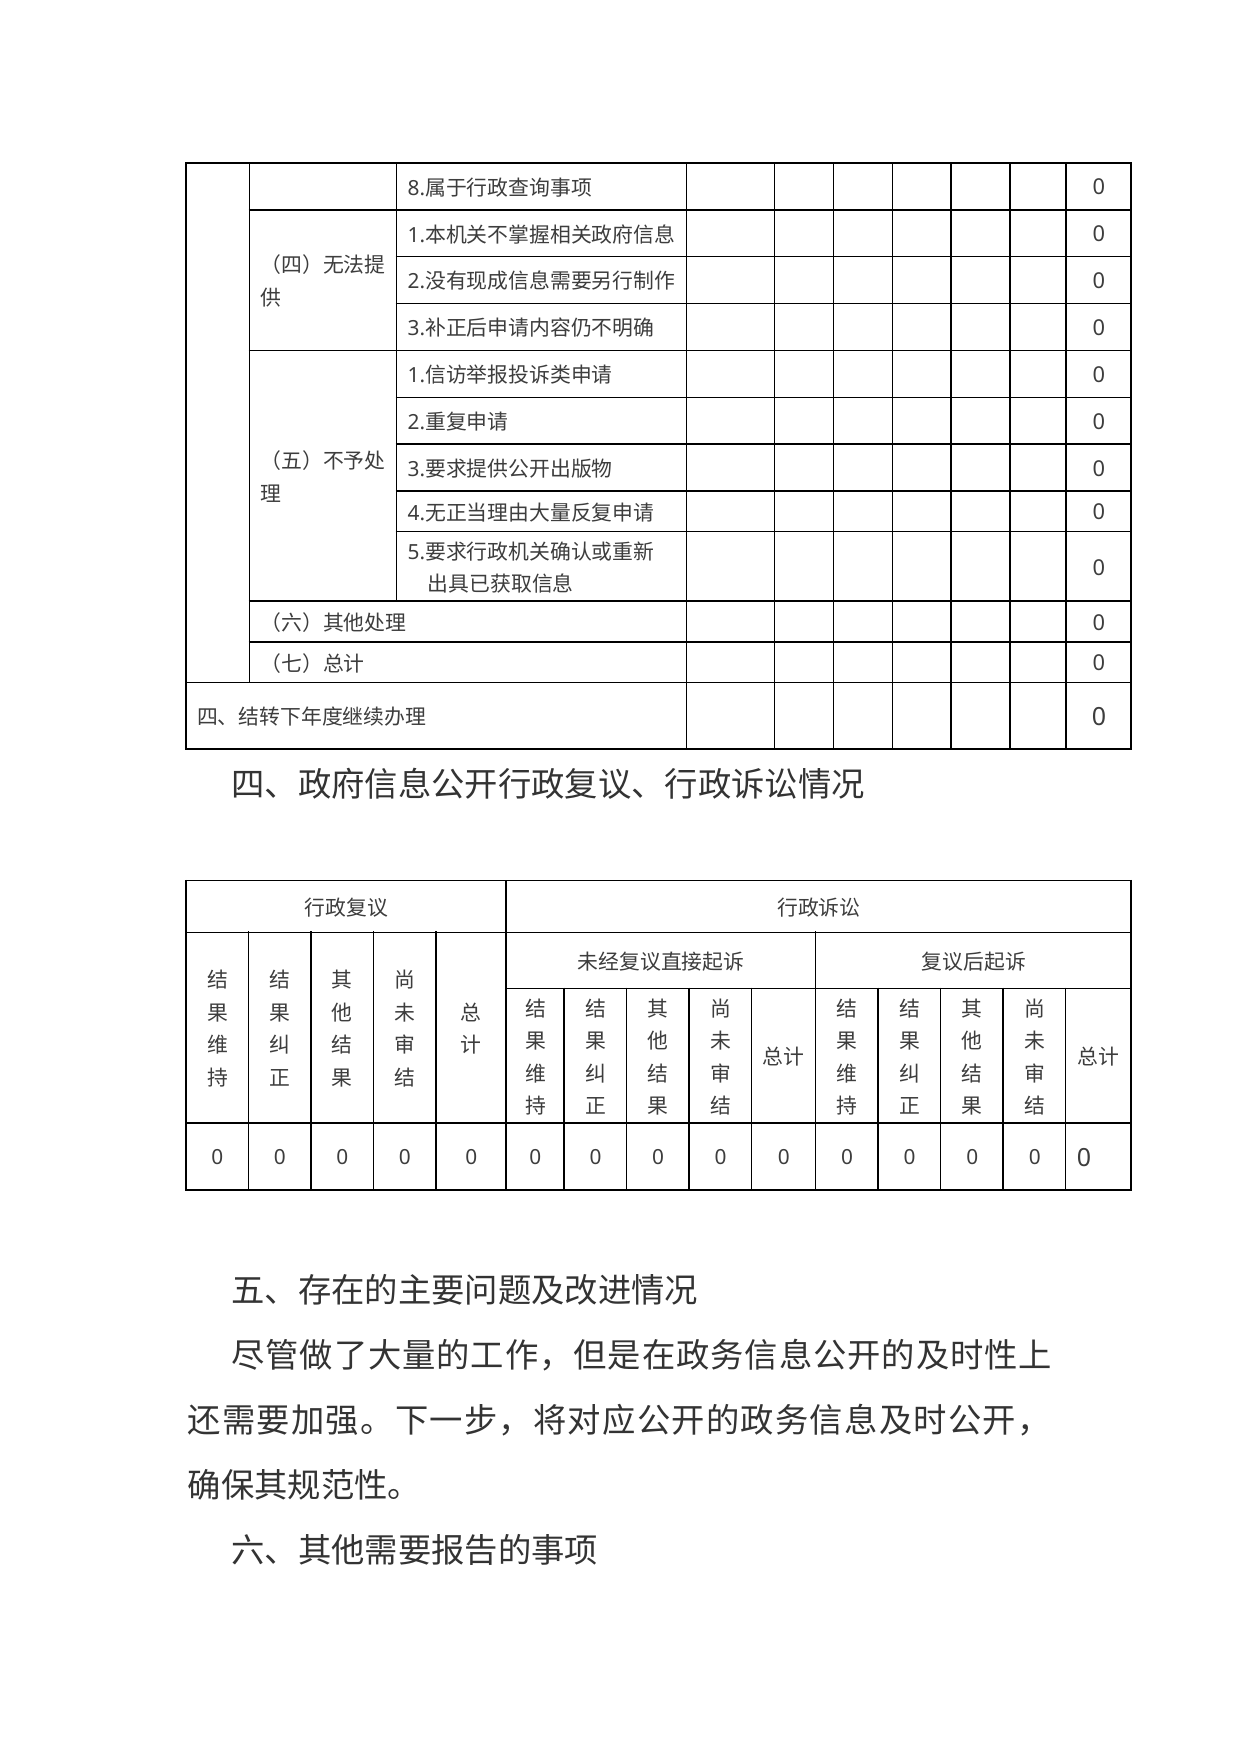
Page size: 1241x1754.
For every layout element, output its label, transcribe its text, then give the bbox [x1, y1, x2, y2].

table_cell 0 [1067, 398, 1130, 443]
table_cell [893, 532, 950, 600]
table_cell 0 [565, 1124, 626, 1189]
table_cell 0 [249, 1124, 310, 1189]
table_cell 1.本机关不掌握相关政府信息 [397, 211, 686, 256]
table_cell [893, 304, 950, 349]
table_cell 0 [187, 1124, 248, 1189]
table_cell [687, 351, 774, 396]
table_cell 0 [1067, 602, 1130, 641]
table_cell 0 [374, 1124, 435, 1189]
table_cell 总计 [752, 989, 815, 1122]
table_cell 0 [690, 1124, 751, 1189]
table_cell 总计 [1066, 989, 1130, 1122]
table_cell [893, 398, 950, 443]
table_cell [893, 211, 950, 256]
table_cell [893, 445, 950, 490]
table_cell 0 [312, 1124, 373, 1189]
table_cell 0 [1004, 1124, 1065, 1189]
table_cell 尚未审结 [1004, 989, 1065, 1122]
table_cell [952, 492, 1009, 531]
table_cell 3.补正后申请内容仍不明确 [397, 304, 686, 349]
table_cell [687, 683, 774, 748]
table_cell 0 [1067, 643, 1130, 682]
table_cell 尚未 审结 [690, 989, 751, 1122]
table_cell 3.要求提供公开出版物 [397, 445, 686, 490]
table_cell 4.无正当理由大量反复申请 [397, 492, 686, 531]
table_cell [775, 492, 833, 531]
table_cell [775, 211, 833, 256]
table_cell 复议后起诉 [816, 933, 1130, 988]
table_cell 0 [437, 1124, 505, 1189]
table_cell [775, 602, 833, 641]
table_cell [834, 164, 892, 209]
table_cell [834, 398, 892, 443]
table_cell [687, 211, 774, 256]
table_cell [952, 257, 1009, 303]
table_cell （五）不予处理 [250, 351, 396, 600]
table_cell [1011, 643, 1065, 682]
table_cell 未经复议直接起诉 [507, 933, 815, 988]
table_cell 0 [1067, 351, 1130, 396]
table_cell [1011, 683, 1065, 748]
table_cell 0 [1067, 445, 1130, 490]
table_cell 0 [752, 1124, 815, 1189]
table_cell （四）无法提供 [250, 211, 396, 349]
table_cell 结果维持 [816, 989, 877, 1122]
table_cell [834, 683, 892, 748]
table_cell [775, 445, 833, 490]
table_cell 0 [1067, 304, 1130, 349]
table_cell [775, 532, 833, 600]
table_cell 2.重复申请 [397, 398, 686, 443]
table_cell 其他结果 [312, 933, 373, 1122]
text 六、其他需要报告的事项 [187, 1515, 1053, 1580]
table_cell [1011, 211, 1065, 256]
text 五、存在的主要问题及改进情况 [187, 1255, 1053, 1320]
table_cell 结果 纠正 [879, 989, 940, 1122]
table_cell 0 [1066, 1124, 1130, 1189]
text 尽管做了大量的工作，但是在政务信息公开的及时性上还需要加强。下一步，将对应公开的政务信息及时公开，确保其规范性。 [187, 1320, 1053, 1515]
table_cell [1011, 164, 1065, 209]
table_cell [952, 445, 1009, 490]
table_cell [893, 164, 950, 209]
table_cell [834, 304, 892, 349]
table_cell 其他 结果 [941, 989, 1002, 1122]
table_cell 0 [1067, 164, 1130, 209]
table_header 行政诉讼 [507, 881, 1130, 931]
table_cell [834, 211, 892, 256]
table_cell 尚未 审结 [374, 933, 435, 1122]
table_cell [952, 602, 1009, 641]
table_header 行政复议 [187, 881, 505, 931]
table_cell [1011, 492, 1065, 531]
table_cell [834, 602, 892, 641]
table_cell [1011, 304, 1065, 349]
table_cell [1011, 532, 1065, 600]
table_cell [775, 398, 833, 443]
table_cell 0 [879, 1124, 940, 1189]
table_cell [952, 532, 1009, 600]
table_cell 四、结转下年度继续办理 [187, 683, 686, 748]
table_cell [952, 643, 1009, 682]
table_cell 8.属于行政查询事项 [397, 164, 686, 209]
table_cell [952, 351, 1009, 396]
table_cell 2.没有现成信息需要另行制作 [397, 257, 686, 303]
table_cell [952, 164, 1009, 209]
table_cell [687, 257, 774, 303]
table_cell [775, 683, 833, 748]
table_cell [775, 351, 833, 396]
table_cell [893, 683, 950, 748]
table_cell [687, 398, 774, 443]
table_cell [834, 532, 892, 600]
table_cell 0 [816, 1124, 877, 1189]
table_cell [952, 683, 1009, 748]
table_cell [893, 643, 950, 682]
table_cell [775, 643, 833, 682]
table_cell [952, 398, 1009, 443]
table_cell [952, 304, 1009, 349]
table_cell 结果纠正 [249, 933, 310, 1122]
table_cell 0 [1067, 532, 1130, 600]
table_cell 0 [627, 1124, 688, 1189]
table_cell （七）总计 [250, 643, 686, 682]
table_cell [775, 304, 833, 349]
table_cell [687, 492, 774, 531]
table_cell 总 计 [437, 933, 505, 1122]
table_cell [687, 164, 774, 209]
table_cell [893, 351, 950, 396]
table_cell 结果纠正 [565, 989, 626, 1122]
table_cell [1011, 602, 1065, 641]
table_cell 结果维持 [507, 989, 563, 1122]
text 四、政府信息公开行政复议、行政诉讼情况 [187, 750, 1053, 815]
table_cell 1.信访举报投诉类申请 [397, 351, 686, 396]
table_cell [834, 351, 892, 396]
table_cell [834, 257, 892, 303]
table_cell [687, 445, 774, 490]
table_cell [893, 492, 950, 531]
table_cell [834, 492, 892, 531]
table_cell [687, 532, 774, 600]
table_cell [687, 304, 774, 349]
table_cell [834, 643, 892, 682]
table_cell [687, 602, 774, 641]
table_cell [1011, 257, 1065, 303]
table_cell 0 [1067, 211, 1130, 256]
table_cell [952, 211, 1009, 256]
table_cell 0 [1067, 683, 1130, 748]
table_cell 5.要求行政机关确认或重新 出具已获取信息 [397, 532, 686, 600]
table_cell 0 [507, 1124, 563, 1189]
table_cell [775, 257, 833, 303]
table_cell [1011, 351, 1065, 396]
table_cell 0 [1067, 257, 1130, 303]
table_cell [687, 643, 774, 682]
table_cell [893, 602, 950, 641]
table_cell （六）其他处理 [250, 602, 686, 641]
table_cell 0 [941, 1124, 1002, 1189]
table_cell 结果 维持 [187, 933, 248, 1122]
table_cell 0 [1067, 492, 1130, 531]
table_cell [1011, 398, 1065, 443]
table_cell [1011, 445, 1065, 490]
table_cell [834, 445, 892, 490]
table_cell [893, 257, 950, 303]
table_cell [775, 164, 833, 209]
table_cell 其他 结果 [627, 989, 688, 1122]
